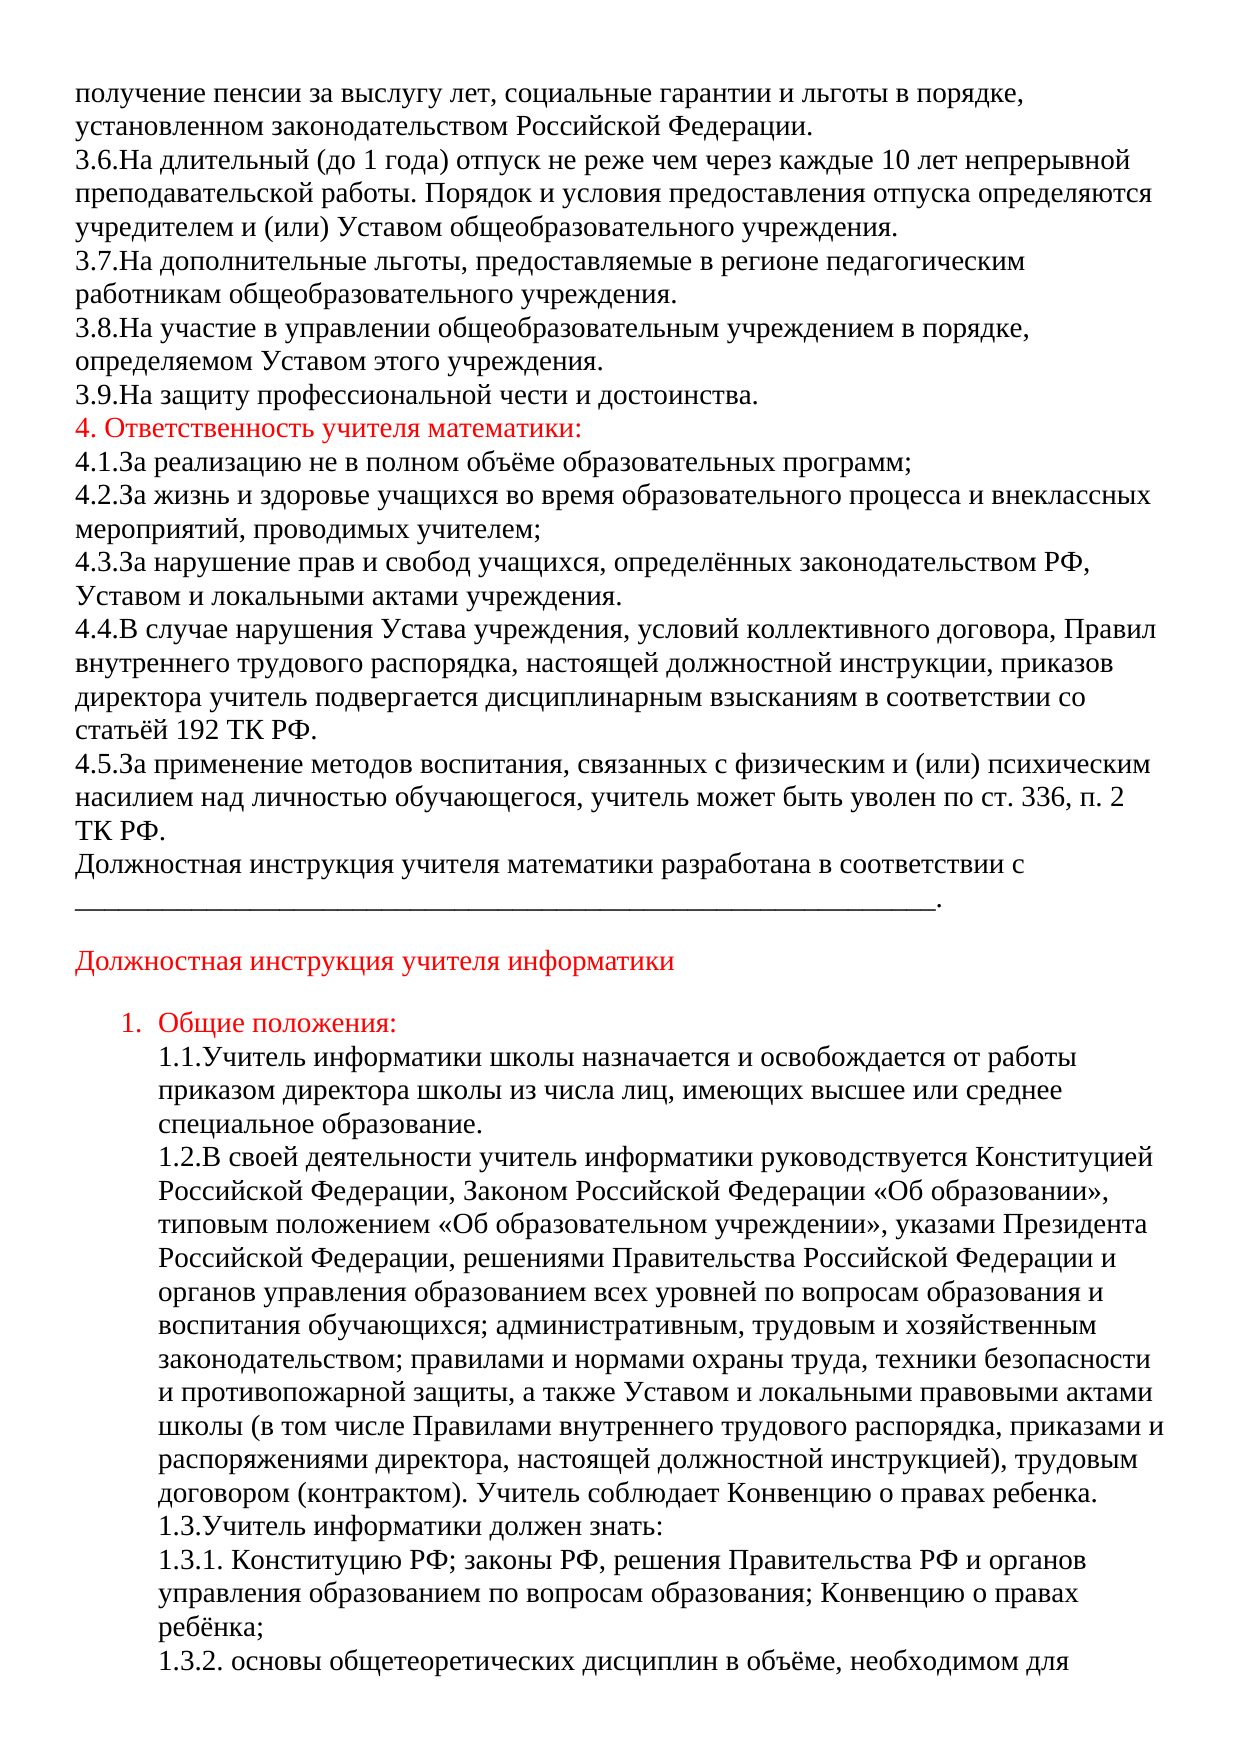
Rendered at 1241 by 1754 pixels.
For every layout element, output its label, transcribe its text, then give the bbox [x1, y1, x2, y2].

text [75, 75, 1165, 913]
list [120, 1005, 1165, 1676]
text Должностная инструкция учителя информатики [75, 943, 1165, 976]
